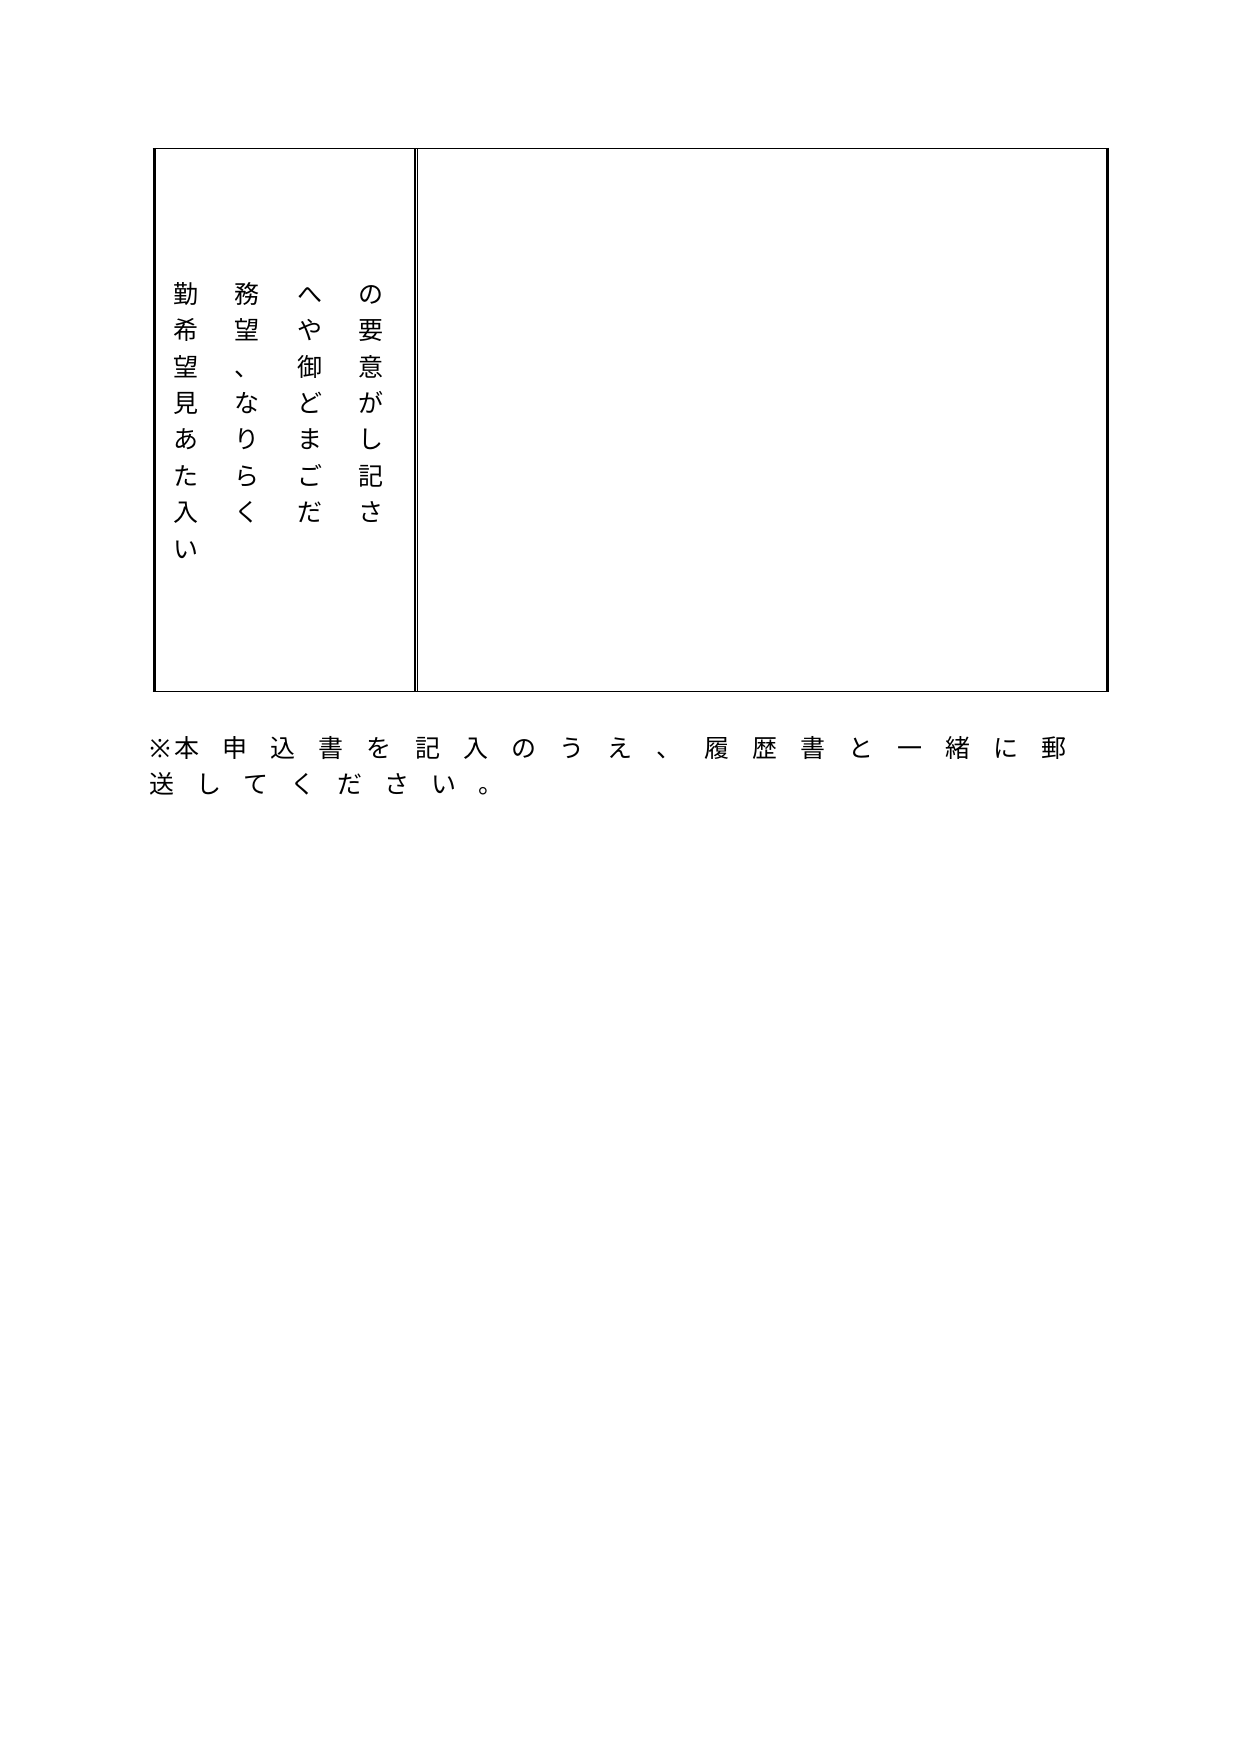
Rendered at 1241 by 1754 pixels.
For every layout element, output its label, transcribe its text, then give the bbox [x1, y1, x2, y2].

table_cell [418, 149, 1106, 691]
text ※本申込書を記入のうえ、履歴書と一緒に郵送してください。 [149, 728, 1091, 801]
table_cell 勤務への希望や要望、御意見などがありましたらご記入ください [156, 149, 414, 691]
